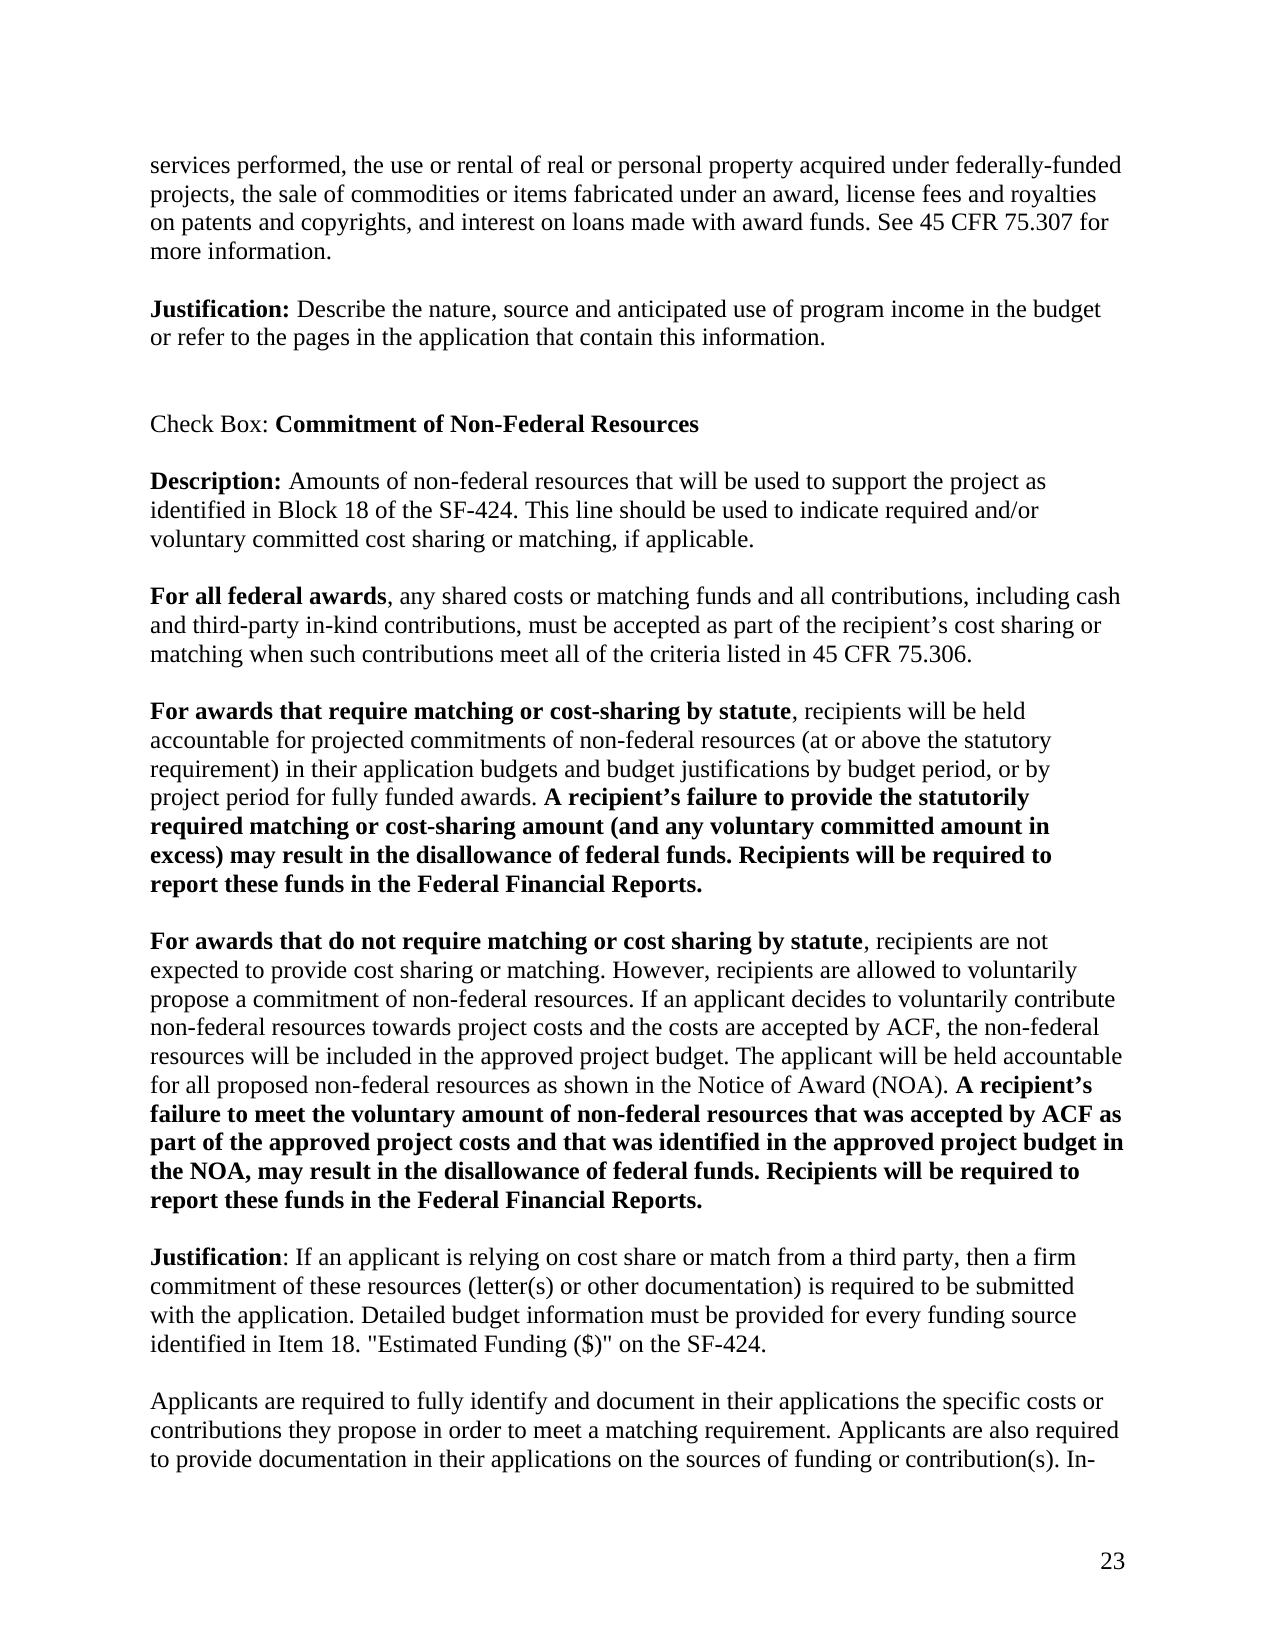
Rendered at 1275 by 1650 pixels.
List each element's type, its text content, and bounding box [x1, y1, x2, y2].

text Justification: Describe the nature, source and anticipated use of program income in the budget or refer to the pages in the application that contain this information. [150, 294, 1125, 351]
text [150, 1386, 1125, 1472]
text For awards that do not require matching or cost sharing by statute, recipients are not expected to provide cost sharing or matching. However, recipients are allowed to voluntarily propose a commitment of non-federal resources. If an applicant decides to voluntarily contribute non-federal resources towards project costs and the costs are accepted by ACF, the non-federal resources will be included in the approved project budget. The applicant will be held accountable for all proposed non-federal resources as shown in the Notice of Award (NOA). A recipient’s failure to meet the voluntary amount of non-federal resources that was accepted by ACF as part of the approved project costs and that was identified in the approved project budget in the NOA, may result in the disallowance of federal funds. Recipients will be required to report these funds in the Federal Financial Reports. [150, 926, 1125, 1214]
text Description: Amounts of non-federal resources that will be used to support the project as identified in Block 18 of the SF-424. This line should be used to indicate required and/or voluntary committed cost sharing or matching, if applicable. [150, 466, 1125, 552]
subtitle Check Box: Commitment of Non-Federal Resources [150, 409, 1125, 437]
text For all federal awards, any shared costs or matching funds and all contributions, including cash and third-party in-kind contributions, must be accepted as part of the recipient’s cost sharing or matching when such contributions meet all of the criteria listed in 45 CFR 75.306. [150, 581, 1125, 667]
text Justification: If an applicant is relying on cost share or match from a third party, then a firm commitment of these resources (letter(s) or other documentation) is required to be submitted with the application. Detailed budget information must be provided for every funding source identified in Item 18. "Estimated Funding ($)" on the SF-424. [150, 1242, 1125, 1357]
text For awards that require matching or cost-sharing by statute, recipients will be held accountable for projected commitments of non-federal resources (at or above the statutory requirement) in their application budgets and budget justifications by budget period, or by project period for fully funded awards. A recipient’s failure to provide the statutorily required matching or cost-sharing amount (and any voluntary committed amount in excess) may result in the disallowance of federal funds. Recipients will be required to report these funds in the Federal Financial Reports. [150, 696, 1125, 897]
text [150, 150, 1125, 265]
